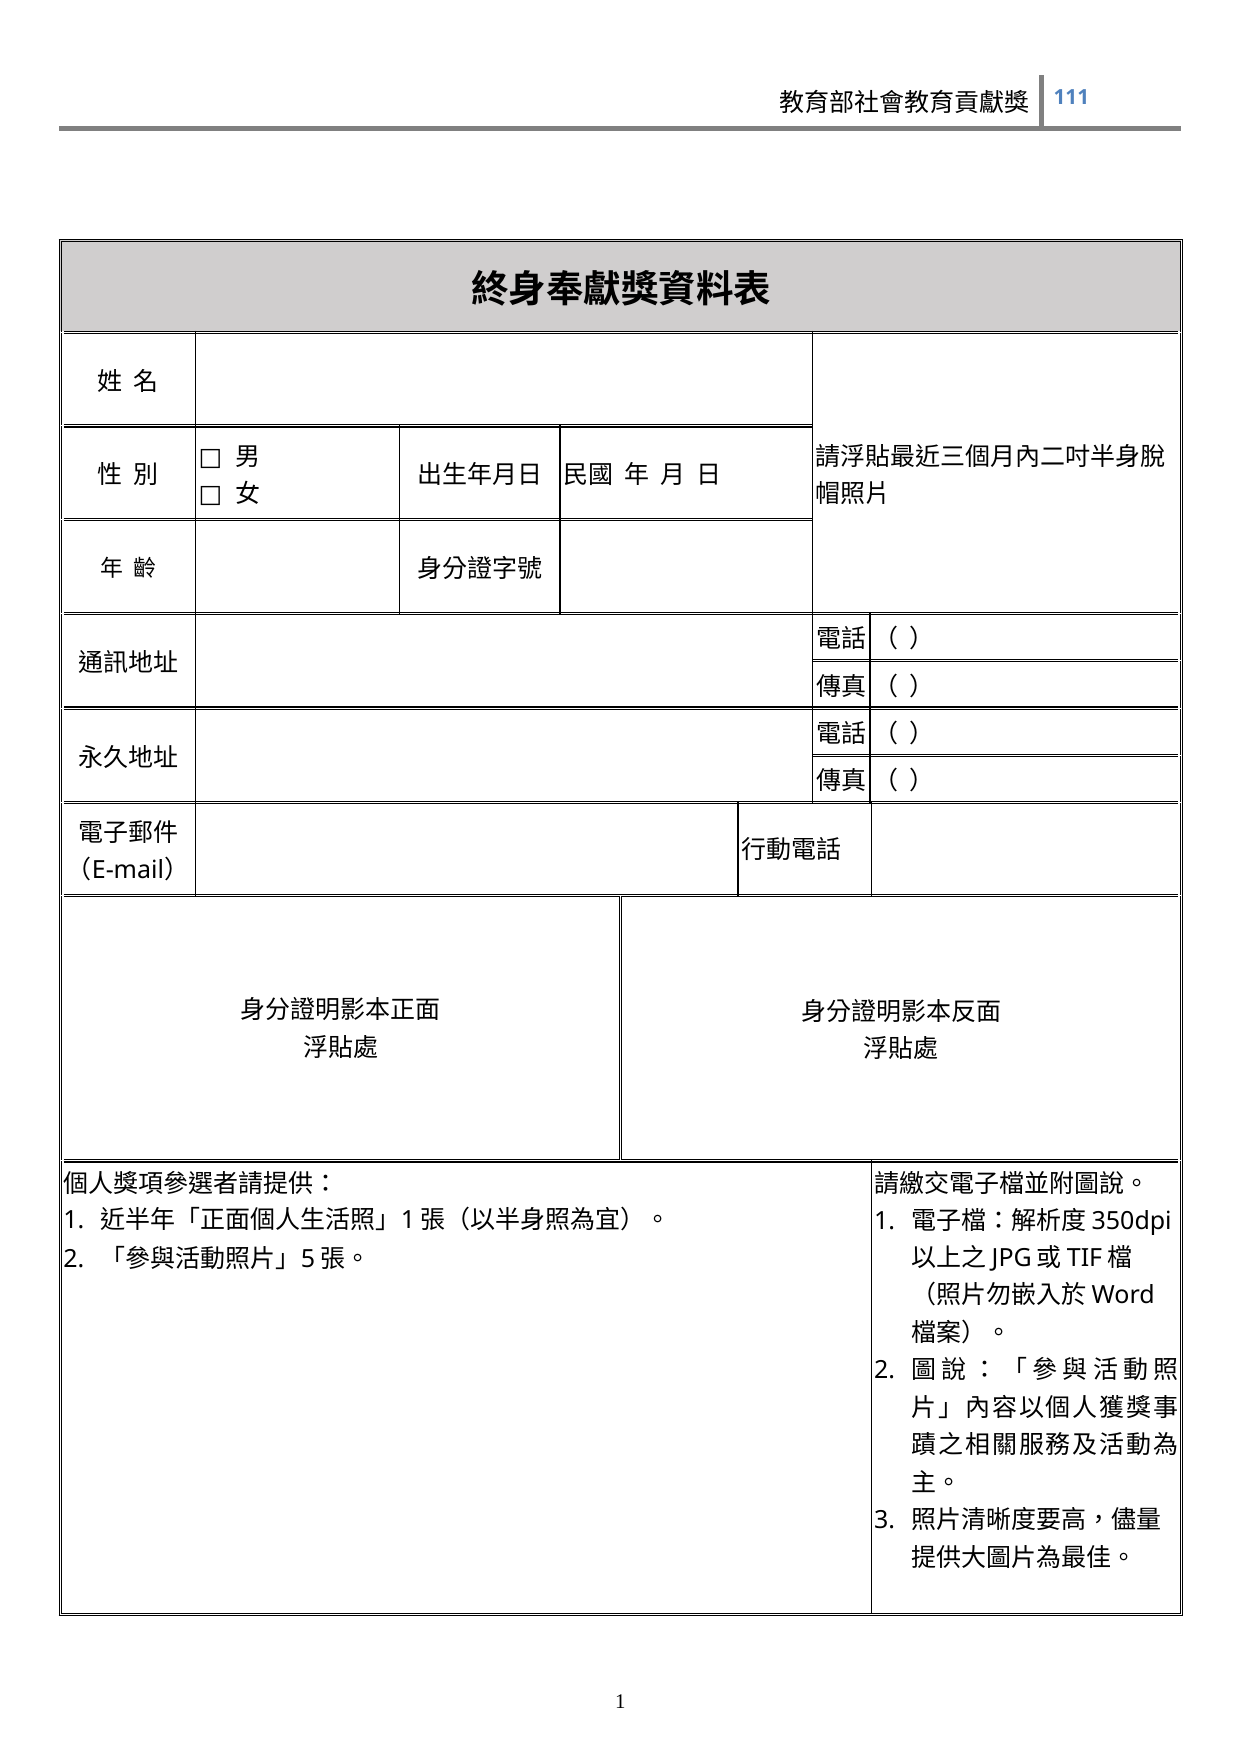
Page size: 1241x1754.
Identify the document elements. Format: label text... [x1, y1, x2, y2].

table_cell 永久地址 [62, 706, 195, 801]
table_cell 請繳交電子檔並附圖說。 電子檔：解析度350dpi以上之JPG或TIF檔（照片勿嵌入於Word檔案）。 圖說：「參與活動照片」內容以個人獲獎事蹟之相關服務及活動為主。 照片清晰度要高，儘量提供大圖片為最佳。 [872, 1159, 1181, 1612]
table_cell 電子郵件 （E-mail） [60, 801, 195, 894]
table_cell 民國 年 月 日 [561, 428, 812, 518]
table_cell （ ） [871, 754, 1180, 801]
table_cell [196, 804, 737, 894]
table_cell （ ） [871, 659, 1181, 706]
table_cell 電話 [813, 615, 869, 659]
table_cell [196, 710, 812, 801]
table_cell [872, 801, 1181, 894]
table_cell [196, 521, 399, 612]
table_cell 身分證明影本正面 浮貼處 [62, 894, 619, 1159]
table_cell 身分證字號 [400, 521, 559, 612]
table_cell 傳真 [813, 662, 869, 706]
table_cell 姓 名 [62, 331, 195, 424]
table_cell 出生年月日 [400, 428, 559, 518]
table_cell 行動電話 [739, 804, 871, 894]
table_cell 身分證明影本反面 浮貼處 [622, 894, 1180, 1159]
table_cell □ 男 □ 女 [196, 428, 399, 518]
table_cell [196, 615, 812, 706]
table_cell （ ） [871, 706, 1180, 754]
table_cell 性 別 [60, 424, 195, 518]
table_cell 請浮貼最近三個月內二吋半身脫帽照片 [813, 331, 1180, 612]
table_cell （ ） [871, 612, 1180, 659]
table_cell 個人獎項參選者請提供： 近半年「正面個人生活照」1張（以半身照為宜）。 「參與活動照片」5張。 [60, 1159, 871, 1612]
table_cell [561, 521, 812, 612]
table_header 終身奉獻獎資料表 [62, 242, 1180, 331]
table_cell 年 齡 [60, 518, 195, 612]
table_cell 傳真 [813, 757, 869, 801]
table_cell [196, 334, 812, 424]
table_cell 電話 [813, 710, 869, 754]
table_cell 通訊地址 [62, 612, 195, 706]
